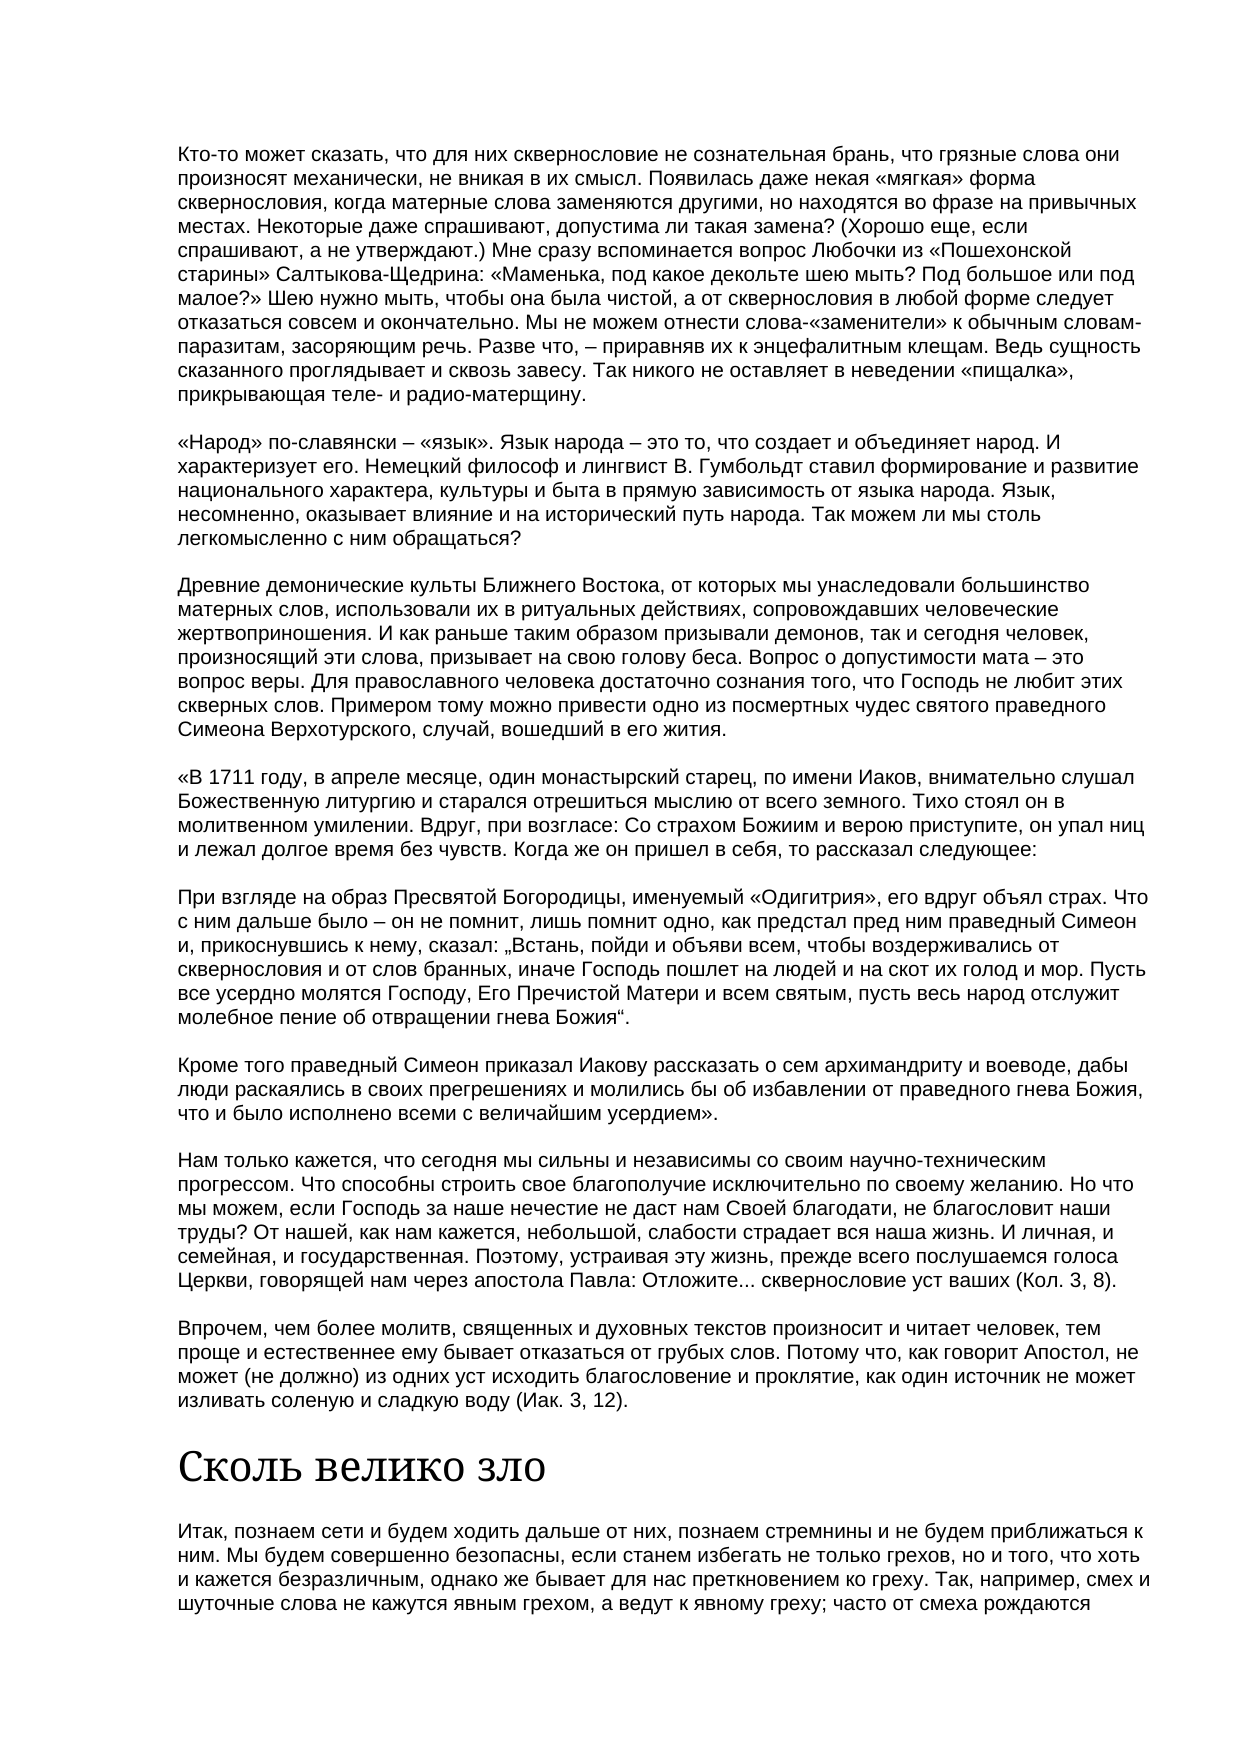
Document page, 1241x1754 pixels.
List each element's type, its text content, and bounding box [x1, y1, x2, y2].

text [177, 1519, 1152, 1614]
text Сколь велико зло [177, 1437, 1152, 1494]
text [177, 118, 1152, 1412]
